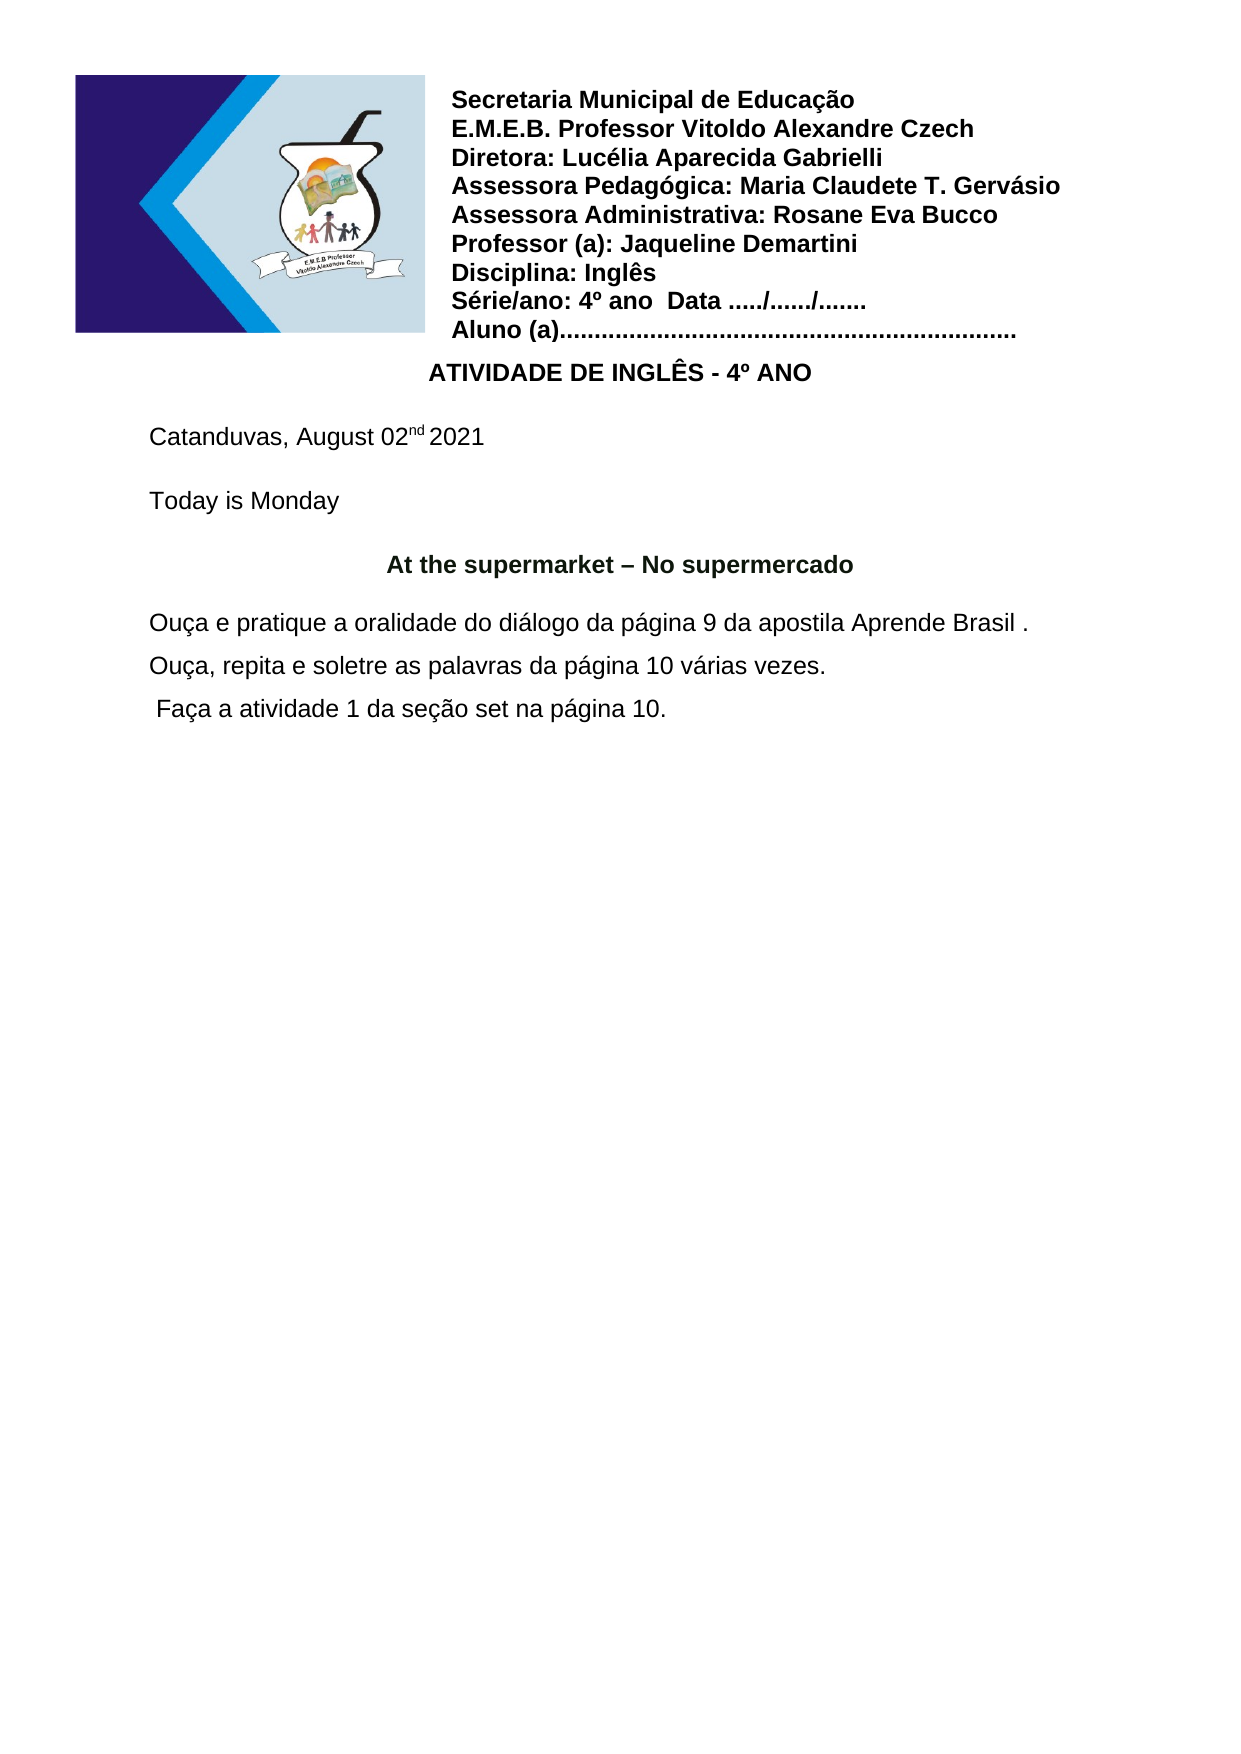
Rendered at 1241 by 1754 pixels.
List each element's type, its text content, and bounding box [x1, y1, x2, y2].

picture [75, 75, 249, 333]
text Today is Monday [75, 486, 1165, 514]
picture [173, 75, 426, 333]
text ATIVIDADE DE INGLÊS - 4º ANO [75, 358, 1165, 387]
text Faça a atividade 1 da seção set na página 10. [75, 694, 1165, 723]
text Ouça, repita e soletre as palavras da página 10 várias vezes. [75, 651, 1165, 679]
text Catanduvas, August 02nd 2021 [75, 422, 1165, 451]
text At the supermarket – No supermercado [75, 550, 1165, 578]
text Ouça e pratique a oralidade do diálogo da página 9 da apostila Aprende Brasil . [75, 608, 1165, 636]
